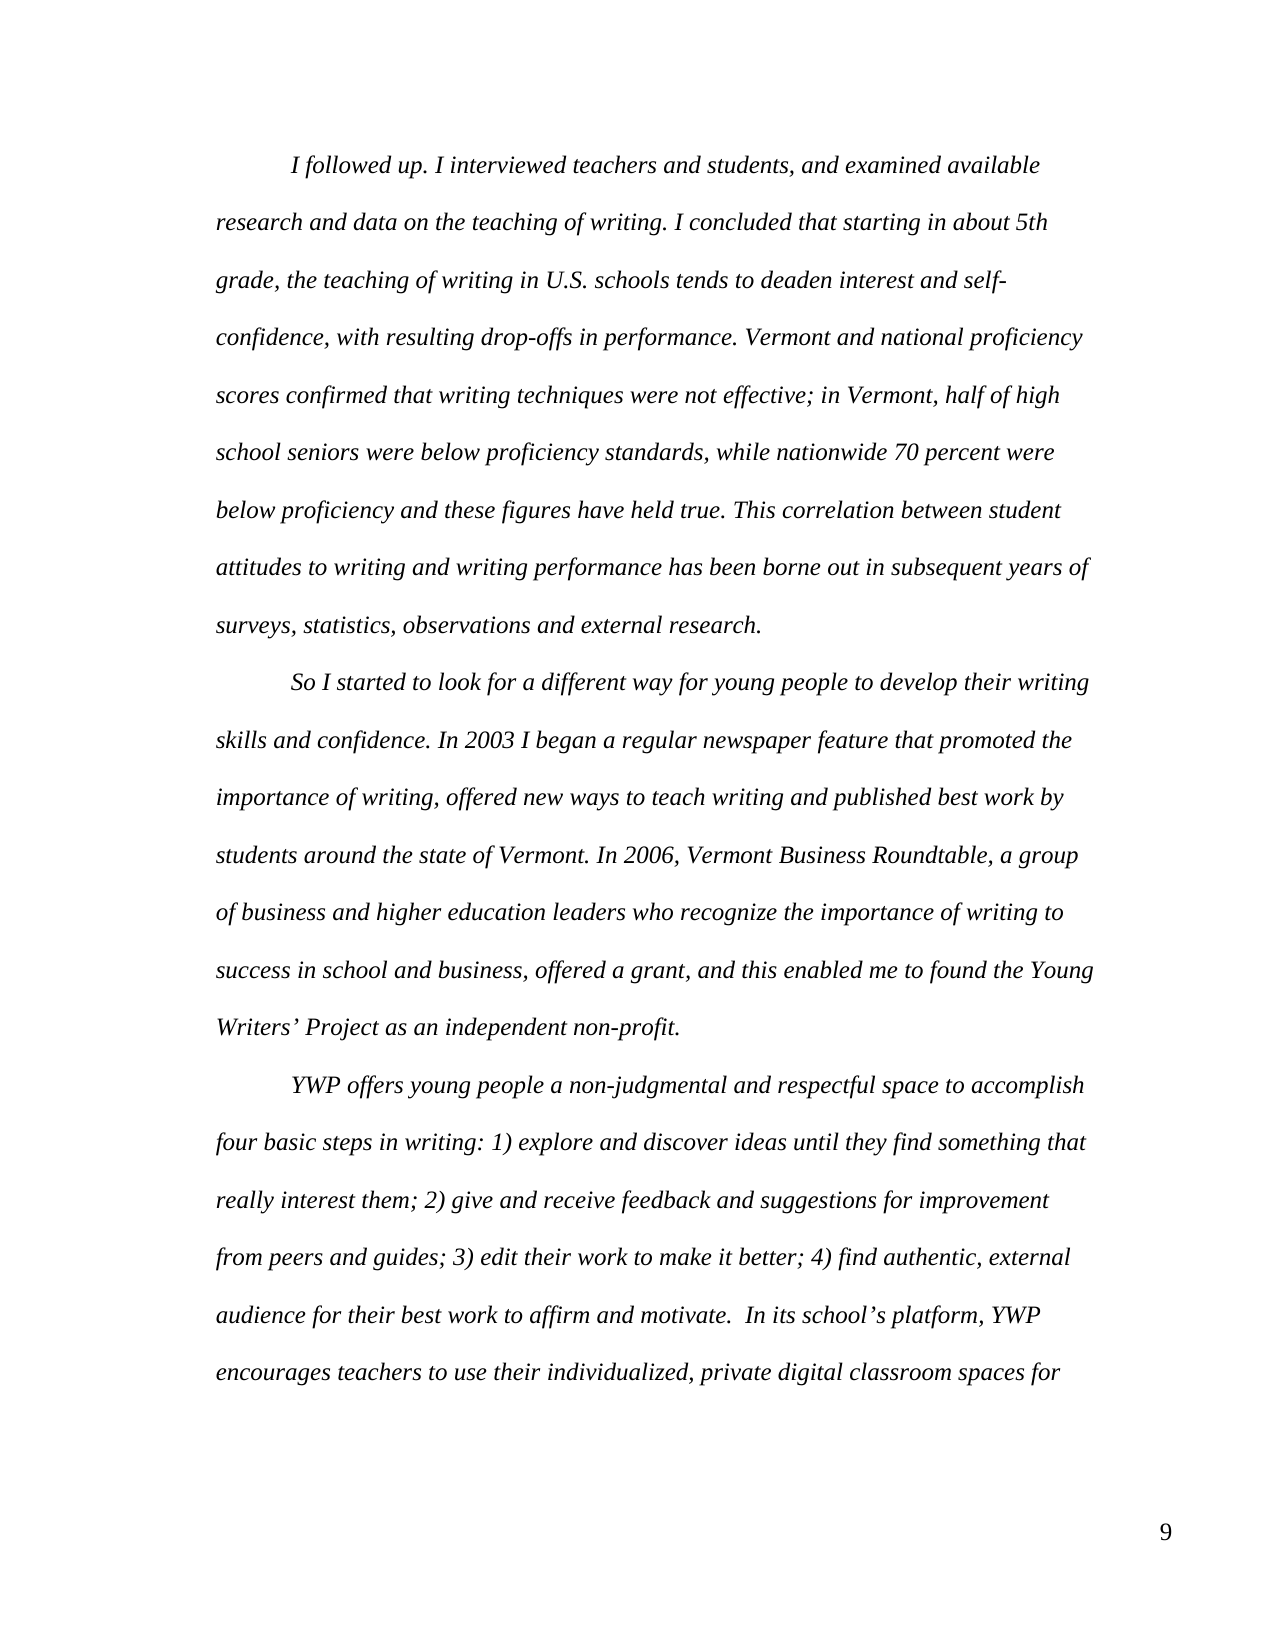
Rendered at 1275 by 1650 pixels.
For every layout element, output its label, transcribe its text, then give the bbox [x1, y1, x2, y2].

text I followed up. I interviewed teachers and students, and examined available research and data on the teaching of writing. I concluded that starting in about 5th grade, the teaching of writing in U.S. schools tends to deaden interest and self-confidence, with resulting drop-offs in performance. Vermont and national proficiency scores confirmed that writing techniques were not effective; in Vermont, half of high school seniors were below proficiency standards, while nationwide 70 percent were below proficiency and these figures have held true. This correlation between student attitudes to writing and writing performance has been borne out in subsequent years of surveys, statistics, observations and external research. [216, 150, 1097, 639]
text So I started to look for a different way for young people to develop their writing skills and confidence. In 2003 I began a regular newspaper feature that promoted the importance of writing, offered new ways to teach writing and published best work by students around the state of Vermont. In 2006, Vermont Business Roundtable, a group of business and higher education leaders who recognize the importance of writing to success in school and business, offered a grant, and this enabled me to found the Young Writers’ Project as an independent non-profit. [216, 667, 1097, 1041]
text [216, 1070, 1097, 1386]
